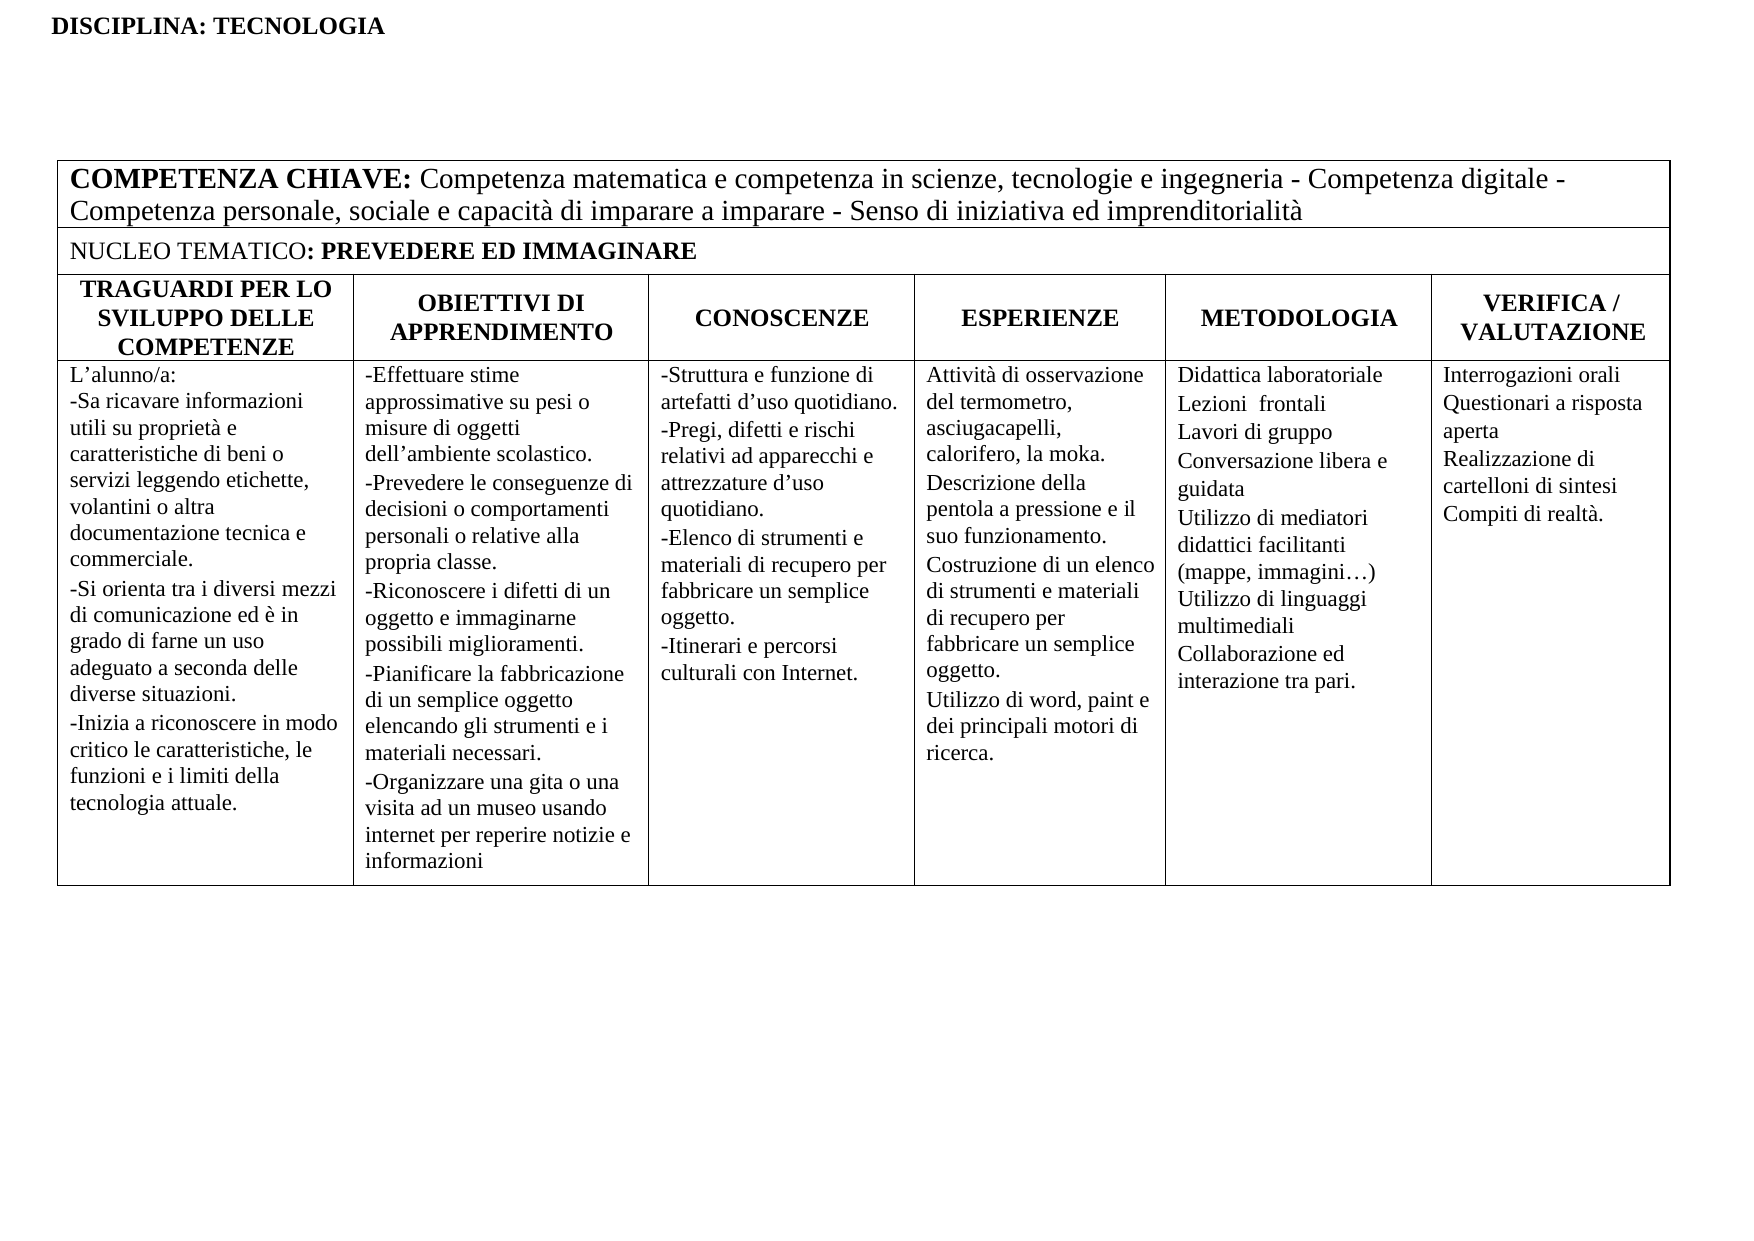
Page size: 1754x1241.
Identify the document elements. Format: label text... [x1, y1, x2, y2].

table_cell L’alunno/a: -Sa ricavare informazioni utili su proprietà e caratteristiche di beni o servizi leggendo etichette, volantini o altra documentazione tecnica e commerciale. -Si orienta tra i diversi mezzi di comunicazione ed è in grado di farne un uso adeguato a seconda delle diverse situazioni. -Inizia a riconoscere in modo critico le caratteristiche, le funzioni e i limiti della tecnologia attuale. [58, 361, 353, 884]
table_cell Attività di osservazione del termometro, asciugacapelli, calorifero, la moka. Descrizione della pentola a pressione e il suo funzionamento. Costruzione di un elenco di strumenti e materiali di recupero per fabbricare un semplice oggetto. Utilizzo di word, paint e dei principali motori di ricerca. [915, 361, 1165, 884]
table_cell -Effettuare stime approssimative su pesi o misure di oggetti dell’ambiente scolastico. -Prevedere le conseguenze di decisioni o comportamenti personali o relative alla propria classe. -Riconoscere i difetti di un oggetto e immaginarne possibili miglioramenti. -Pianificare la fabbricazione di un semplice oggetto elencando gli strumenti e i materiali necessari. -Organizzare una gita o una visita ad un museo usando internet per reperire notizie e informazioni [354, 361, 648, 884]
table_cell CONOSCENZE [649, 275, 914, 360]
table_cell METODOLOGIA [1166, 275, 1431, 360]
table_cell TRAGUARDI PER LO SVILUPPO DELLE COMPETENZE [58, 275, 353, 360]
table_cell VERIFICA / VALUTAZIONE [1432, 275, 1669, 360]
table_cell Interrogazioni orali Questionari a risposta aperta Realizzazione di cartelloni di sintesi Compiti di realtà. [1432, 361, 1669, 884]
table_cell Didattica laboratoriale Lezioni frontali Lavori di gruppo Conversazione libera e guidata Utilizzo di mediatori didattici facilitanti (mappe, immagini…) Utilizzo di linguaggi multimediali Collaborazione ed interazione tra pari. [1166, 361, 1431, 884]
table_cell NUCLEO TEMATICO: PREVEDERE ED IMMAGINARE [58, 228, 1669, 273]
table_cell -Struttura e funzione di artefatti d’uso quotidiano. -Pregi, difetti e rischi relativi ad apparecchi e attrezzature d’uso quotidiano. -Elenco di strumenti e materiali di recupero per fabbricare un semplice oggetto. -Itinerari e percorsi culturali con Internet. [649, 361, 914, 884]
table_cell ESPERIENZE [915, 275, 1165, 360]
table_header COMPETENZA CHIAVE: Competenza matematica e competenza in scienze, tecnologie e ingegneria - Competenza digitale - Competenza personale, sociale e capacità di imparare a imparare - Senso di iniziativa ed imprenditorialità [58, 161, 1669, 227]
table_cell OBIETTIVI DI APPRENDIMENTO [354, 275, 648, 360]
